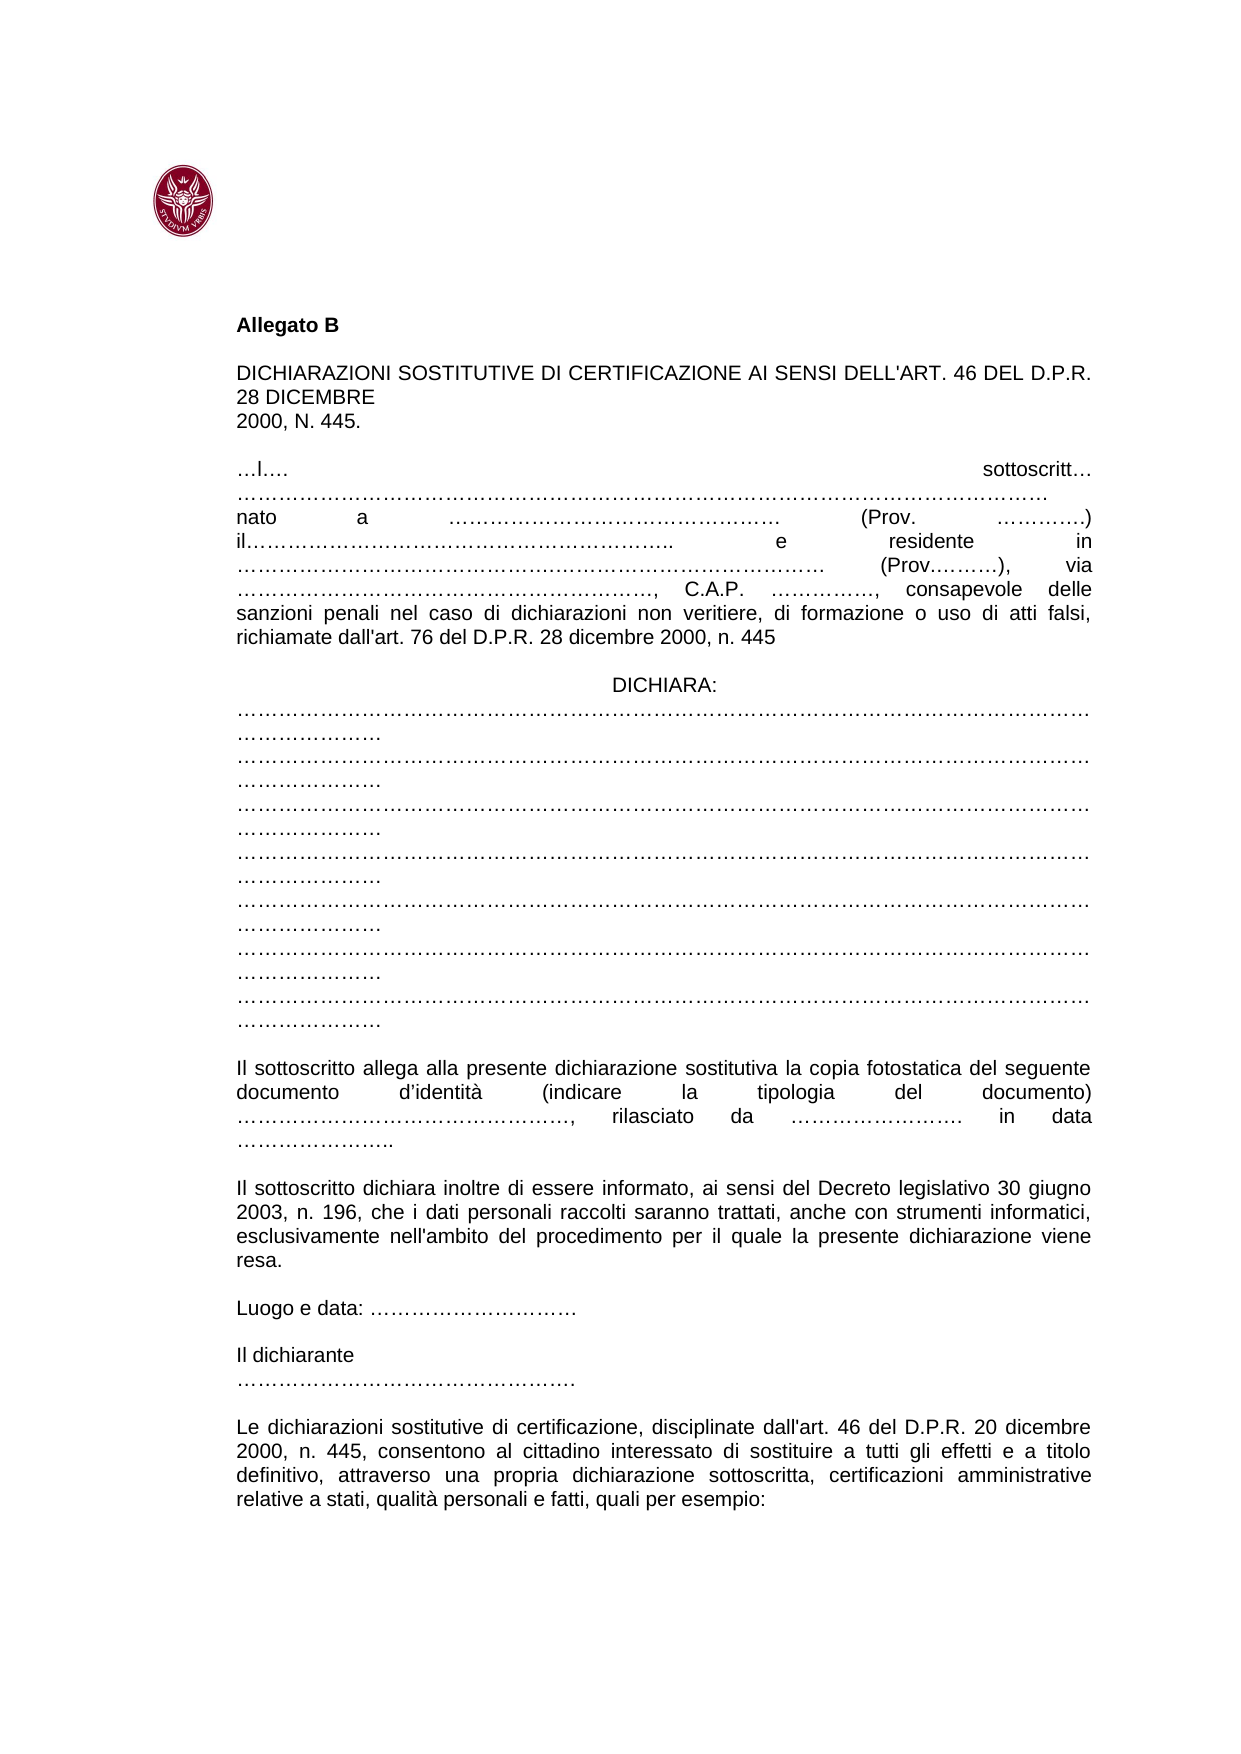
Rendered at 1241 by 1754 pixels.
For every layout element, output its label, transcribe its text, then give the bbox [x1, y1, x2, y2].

text Allegato B [236, 313, 1092, 337]
text Il sottoscritto allega alla presente dichiarazione sostitutiva la copia fotostatica del seguente documento d’identità (indicare la tipologia del documento) …………………………………………, rilasciato da ……………………. in data ………………….. [236, 1056, 1092, 1152]
text ……………………………………………………………………………………………………………………………… [236, 744, 1092, 792]
text ……………………………………………………………………………………………………………………………… [236, 840, 1092, 888]
text ……………………………………………………………………………………………………………………………… [236, 984, 1092, 1032]
picture [0, 0, 414, 266]
text ……………………………………………………………………………………………………………………………… [236, 696, 1092, 744]
text …l…. sottoscritt… ……………………………………………………………………………………………………… nato a ………………………………………… (Prov. ………….) il…………………………………………………….. e residente in ……………………………………….………………………………… (Prov.………), via ……………………………………………………, C.A.P. ……………, consapevole delle sanzioni penali nel caso di dichiarazioni non veritiere, di formazione o uso di atti falsi, richiamate dall'art. 76 del D.P.R. 28 dicembre 2000, n. 445 [236, 457, 1092, 648]
text Il dichiarante [236, 1343, 1092, 1367]
text …………………………………………. [236, 1367, 1092, 1391]
text 2000, N. 445. [236, 409, 1092, 433]
text DICHIARA: [236, 672, 1092, 696]
text Luogo e data: ………………………… [236, 1295, 1092, 1319]
text Le dichiarazioni sostitutive di certificazione, disciplinate dall'art. 46 del D.P.R. 20 dicembre 2000, n. 445, consentono al cittadino interessato di sostituire a tutti gli effetti e a titolo definitivo, attraverso una propria dichiarazione sottoscritta, certificazioni amministrative relative a stati, qualità personali e fatti, quali per esempio: [236, 1415, 1092, 1511]
text DICHIARAZIONI SOSTITUTIVE DI CERTIFICAZIONE AI SENSI DELL'ART. 46 DEL D.P.R. 28 DICEMBRE [236, 361, 1092, 409]
text Il sottoscritto dichiara inoltre di essere informato, ai sensi del Decreto legislativo 30 giugno 2003, n. 196, che i dati personali raccolti saranno trattati, anche con strumenti informatici, esclusivamente nell'ambito del procedimento per il quale la presente dichiarazione viene resa. [236, 1176, 1092, 1271]
text ……………………………………………………………………………………………………………………………… [236, 792, 1092, 840]
text ……………………………………………………………………………………………………………………………… [236, 936, 1092, 984]
text ……………………………………………………………………………………………………………………………… [236, 888, 1092, 936]
